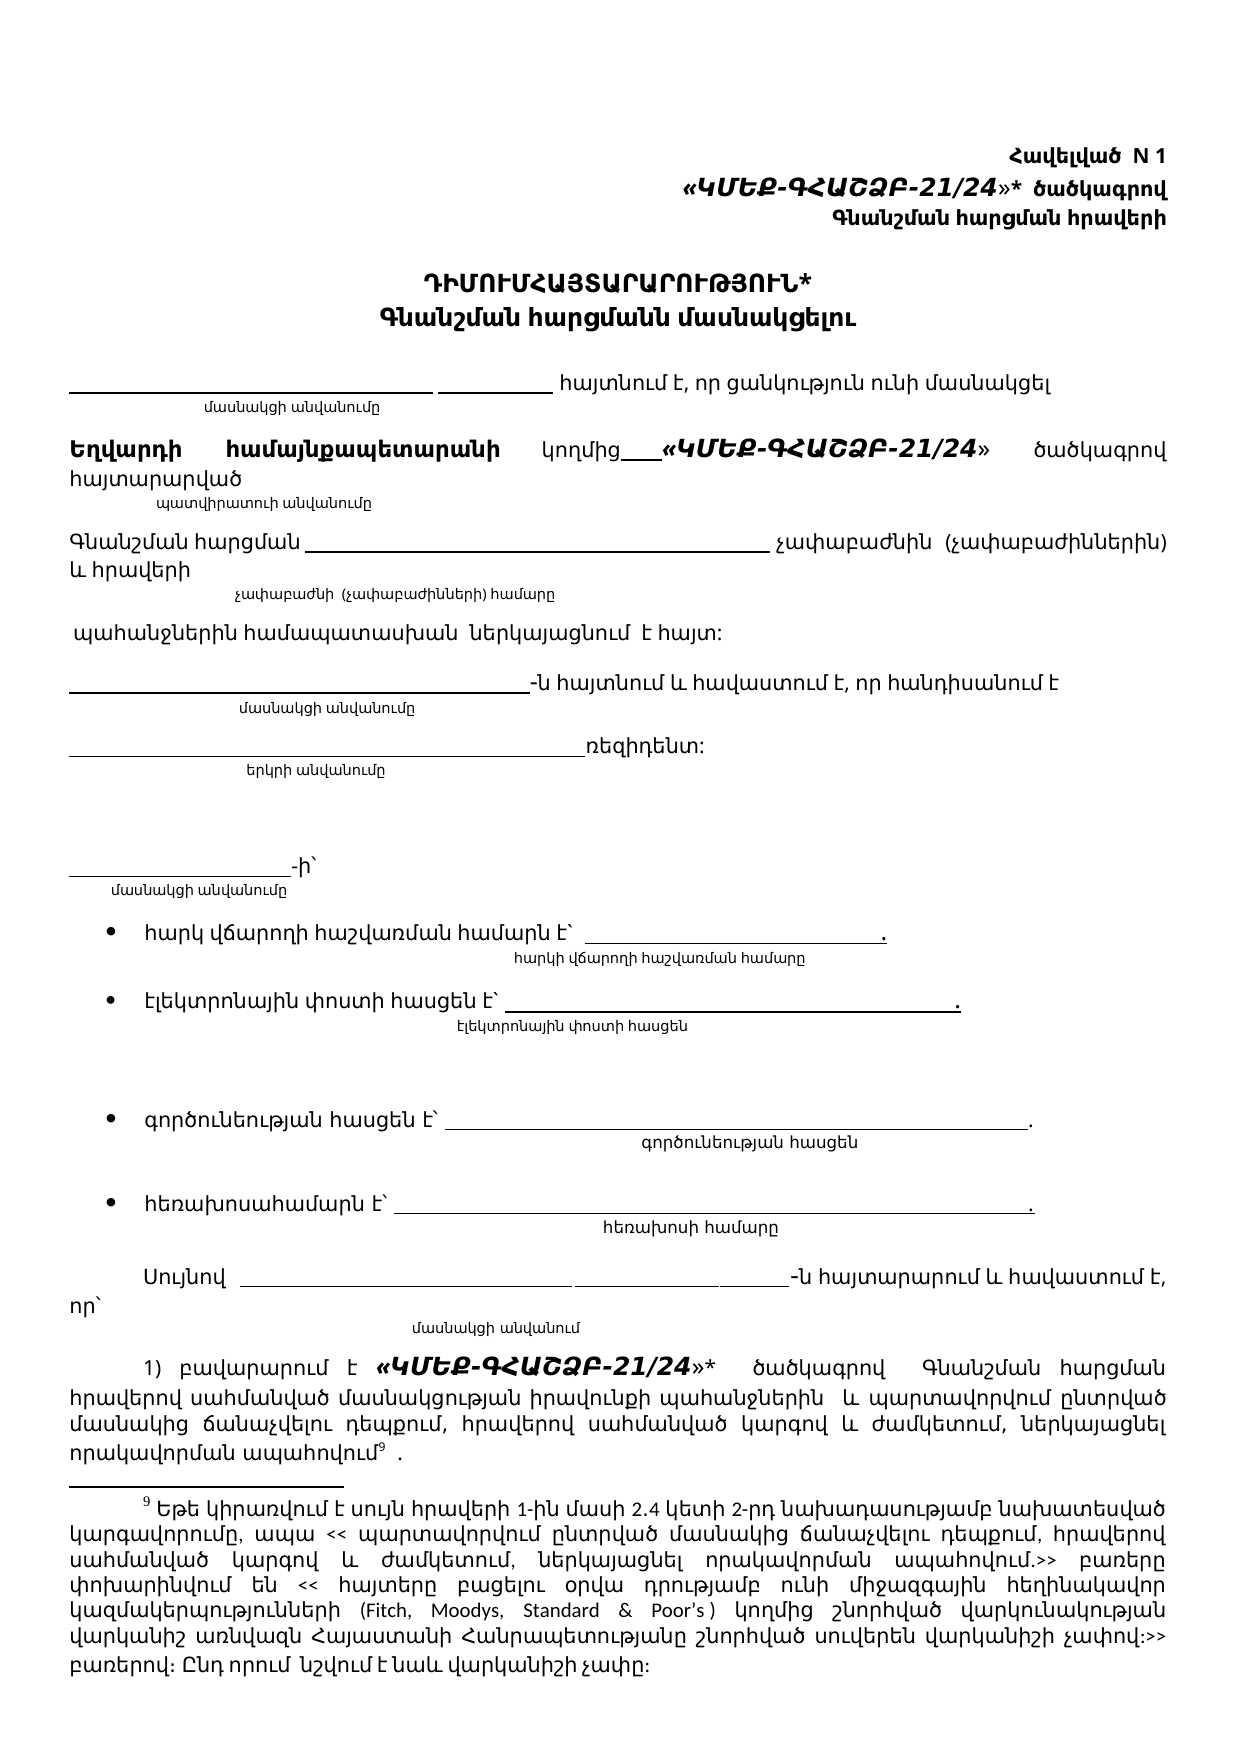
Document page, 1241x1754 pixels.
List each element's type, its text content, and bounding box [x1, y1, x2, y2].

text ռեզիդենտ: [69, 732, 1167, 760]
text հայտնում է, որ ցանկություն ունի մասնակցել [69, 368, 1167, 396]
text մասնակցի անվանումը [69, 698, 1167, 732]
text Գնանշման հարցման հրավերի [69, 203, 1167, 232]
text մասնակցի անվանումը [69, 880, 1167, 914]
list հեռախոսահամարն է՝ . [107, 1189, 1167, 1217]
text էլեկտրոնային փոստի հասցեն [364, 1016, 1167, 1050]
text «ԿՄԵՔ-ԳՀԱՇՁԲ-21/24»* ծածկագրով [69, 169, 1167, 203]
text երկրի անվանումը [69, 760, 1167, 794]
text մասնակցի անվանում [69, 1320, 1167, 1349]
text մասնակցի անվանումը [69, 396, 1167, 431]
text 1) բավարարում է «ԿՄԵՔ-ԳՀԱՇՁԲ-21/24»* ծածկագրով Գնանշման հարցման հրավերով սահմանված մասնակցության իրավունքի պահանջներին և պարտավորվում ընտրված մասնակից ճանաչվելու դեպքում, հրավերով սահմանված կարգով և ժամկետում, ներկայացնել որակավորման ապահովում . [69, 1349, 1167, 1467]
text Հավելված N 1 [69, 141, 1167, 169]
list էլեկտրոնային փոստի հասցեն է` . [107, 982, 1167, 1016]
text պատվիրատուի անվանումը [69, 493, 1167, 527]
text Սույնով -ն հայտարարում և հավաստում է, որ՝ [69, 1261, 1167, 1320]
text հեռախոսի համարը [69, 1217, 1167, 1237]
text Գնանշման հարցման չափաբաժնին (չափաբաժիններին) և հրավերի [69, 527, 1167, 584]
text հարկի վճարողի հաշվառման համարը [69, 948, 1167, 982]
text գործունեության հասցեն [69, 1133, 1167, 1153]
list հարկ վճարողի հաշվառման համարն է` . [107, 914, 1167, 948]
text -ի՝ [69, 851, 1167, 880]
text Եղվարդի համայնքապետարանի կողմից «ԿՄԵՔ-ԳՀԱՇՁԲ-21/24» ծածկագրով հայտարարված [69, 431, 1167, 493]
text չափաբաժնի (չափաբաժինների) համարը [69, 584, 1167, 618]
text -ն հայտնում և հավաստում է, որ հանդիսանում է [69, 663, 1167, 698]
text պահանջներին համապատասխան ներկայացնում է հայտ: [69, 618, 1167, 646]
subtitle Գնանշման հարցմանն մասնակցելու [69, 300, 1167, 334]
text ԴԻՄՈՒՄՀԱՅՏԱՐԱՐՈՒԹՅՈՒՆ* [69, 266, 1167, 300]
list գործունեության հասցեն է՝ . [107, 1105, 1167, 1133]
